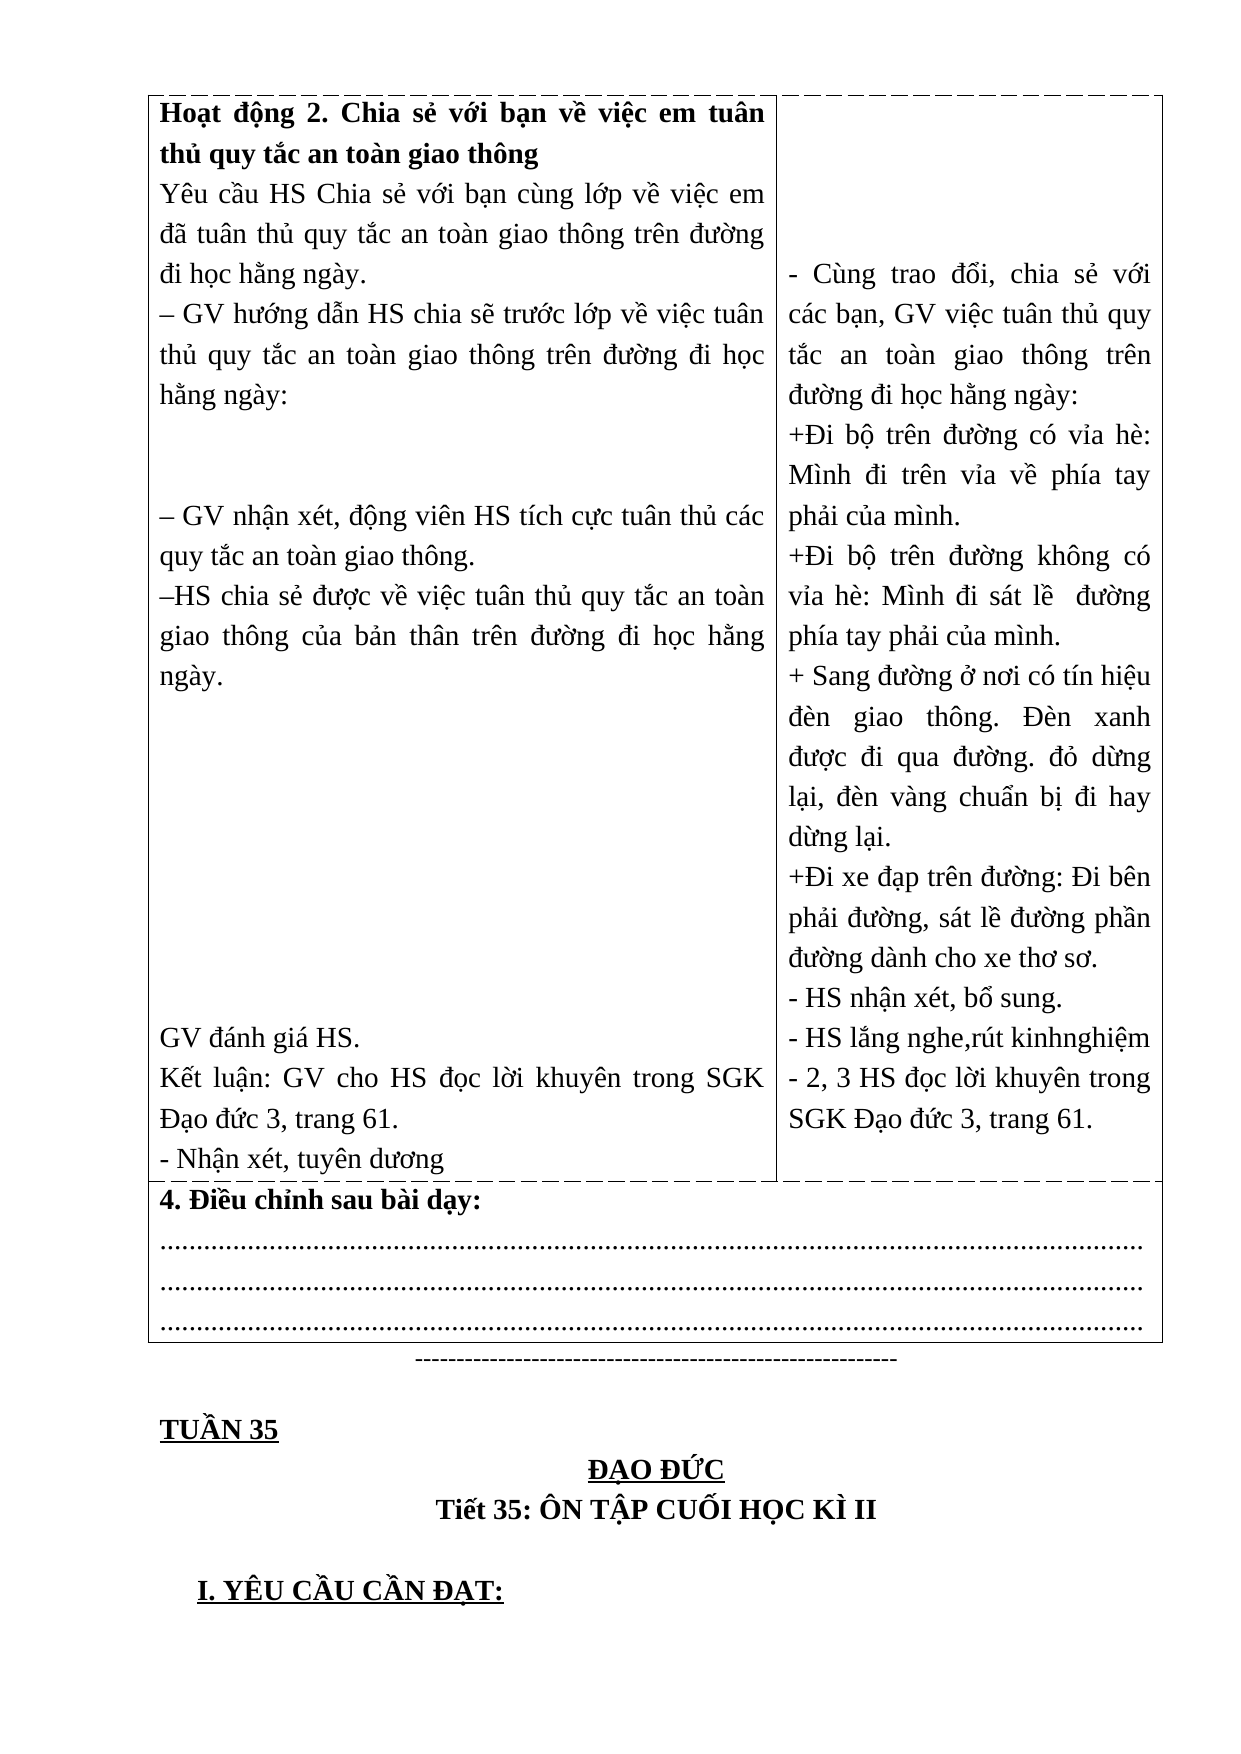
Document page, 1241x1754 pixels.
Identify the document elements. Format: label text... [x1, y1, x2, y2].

text TUẦN 35 [159, 1412, 1153, 1446]
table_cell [149, 95, 776, 1181]
table_cell 4. Điều chỉnh sau bài dạy: ....................................................................................................................................... ....................................................................................................................................... ....................................................................................................................................... [149, 1181, 1162, 1342]
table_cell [777, 95, 1162, 1181]
text ĐẠO ĐỨC [159, 1452, 1153, 1486]
text I. YÊU CẦU CẦN ĐẠT: [159, 1573, 1153, 1606]
text ---------------------------------------------------------- [159, 1343, 1153, 1372]
text Tiết 35: ÔN TẬP CUỐI HỌC KÌ II [159, 1492, 1153, 1526]
